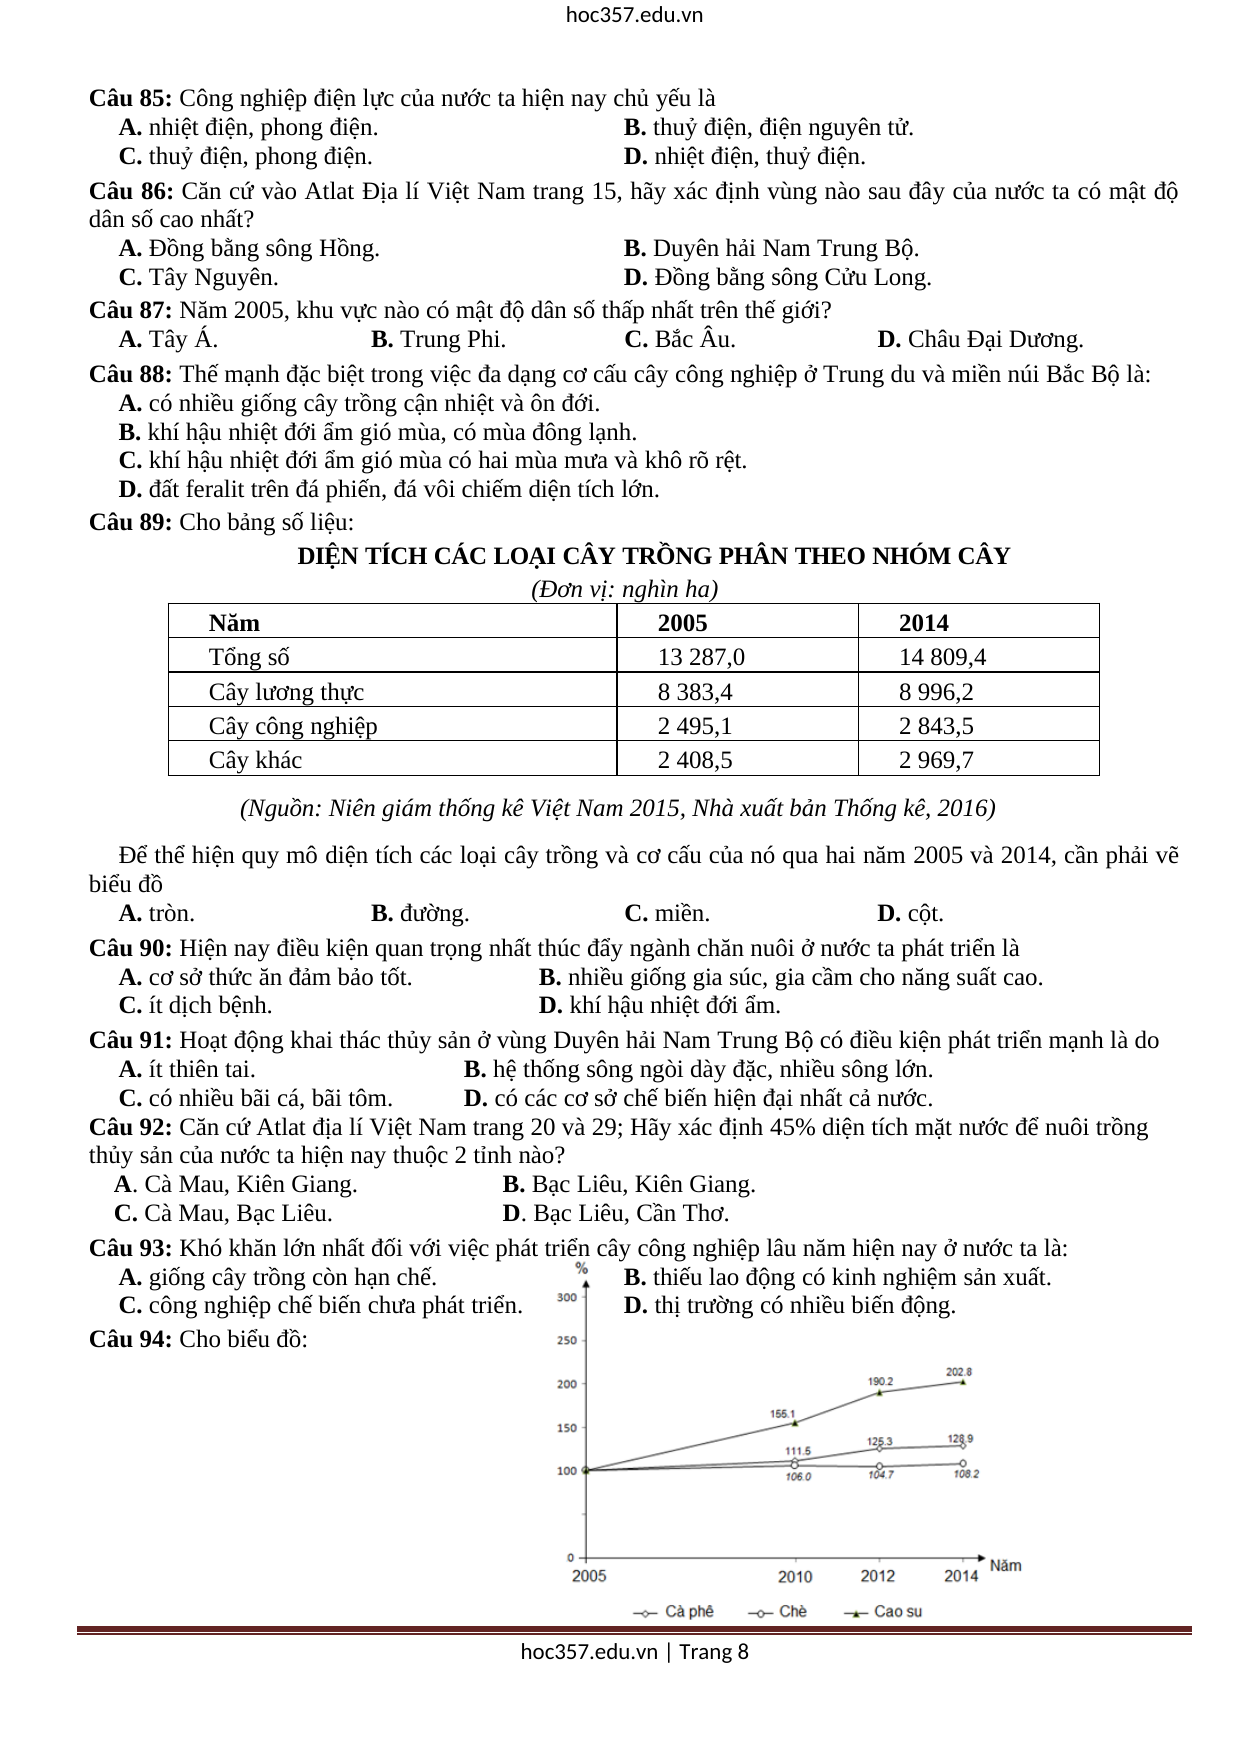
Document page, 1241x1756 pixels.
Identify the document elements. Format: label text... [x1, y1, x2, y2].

text C. Tây Nguyên. D. Đồng bằng sông Cửu Long. [118, 262, 1192, 291]
list đất feralit trên đá phiến, đá vôi chiếm diện tích lớn. [118, 474, 1192, 503]
table_cell 2 495,1 [618, 707, 858, 740]
table_cell Cây khác [169, 741, 616, 775]
picture [511, 1319, 1089, 1324]
table_cell 2 408,5 [618, 741, 858, 775]
text Câu 87: Năm 2005, khu vực nào có mật độ dân số thấp nhất trên thế giới? [89, 295, 1192, 324]
text (Nguồn: Niên giám thống kê Việt Nam 2015, Nhà xuất bản Thống kê, 2016) [238, 793, 998, 822]
text A. ít thiên tai. B. hệ thống sông ngòi dày đặc, nhiều sông lớn. [118, 1054, 1192, 1083]
text C. ít dịch bệnh. D. khí hậu nhiệt đới ẩm. [118, 991, 1192, 1019]
picture [511, 1353, 1089, 1626]
text Câu 92: Căn cứ Atlat địa lí Việt Nam trang 20 và 29; Hãy xác định 45% diện tích mặt nước để nuôi trồng thủy sản của nước ta hiện nay thuộc 2 tỉnh nào? [89, 1112, 1189, 1169]
text Câu 85: Công nghiệp điện lực của nước ta hiện nay chủ yếu là [89, 83, 1192, 112]
table_header 2014 [859, 604, 1099, 637]
text Câu 90: Hiện nay điều kiện quan trọng nhất thúc đẩy ngành chăn nuôi ở nước ta phát triển là [89, 933, 1192, 962]
table_cell 14 809,4 [859, 638, 1099, 671]
text A. nhiệt điện, phong điện. B. thuỷ điện, điện nguyên tử. [118, 112, 1192, 141]
list có nhiều giống cây trồng cận nhiệt và ôn đới. [118, 388, 1192, 417]
list khí hậu nhiệt đới ẩm gió mùa có hai mùa mưa và khô rõ rệt. [118, 445, 1192, 474]
table_cell Tổng số [169, 638, 616, 671]
text A. Tây Á. B. Trung Phi. C. Bắc Âu. D. Châu Đại Dương. [118, 324, 1192, 353]
text Câu 89: Cho bảng số liệu: [89, 507, 1192, 536]
text C. thuỷ điện, phong điện. D. nhiệt điện, thuỷ điện. [118, 141, 1192, 169]
table_header 2005 [618, 604, 858, 637]
text Câu 94: Cho biểu đồ: [89, 1324, 1192, 1353]
text Để thể hiện quy mô diện tích các loại cây trồng và cơ cấu của nó qua hai năm 2005 và 2014, cần phải vẽ biểu đồ [89, 841, 1192, 898]
text Câu 86: Căn cứ vào Atlat Địa lí Việt Nam trang 15, hãy xác định vùng nào sau đây của nước ta có mật độ dân số cao nhất? [89, 176, 1189, 233]
text Câu 88: Thế mạnh đặc biệt trong việc đa dạng cơ cấu cây công nghiệp ở Trung du và miền núi Bắc Bộ là: [89, 359, 1192, 388]
picture [511, 1635, 1089, 1646]
table_cell 8 383,4 [618, 673, 858, 706]
subtitle DIỆN TÍCH CÁC LOẠI CÂY TRỒNG PHÂN THEO NHÓM CÂY [297, 541, 1192, 570]
text A. tròn. B. đường. C. miền. D. cột. [118, 898, 1192, 927]
text Câu 93: Khó khăn lớn nhất đối với việc phát triển cây công nghiệp lâu năm hiện nay ở nước ta là: [89, 1233, 1192, 1262]
table_cell Cây công nghiệp [169, 707, 616, 740]
text C. có nhiều bãi cá, bãi tôm. D. có các cơ sở chế biến hiện đại nhất cả nước. [118, 1083, 1192, 1112]
table_cell 2 969,7 [859, 741, 1099, 775]
table_cell 13 287,0 [618, 638, 858, 671]
text (Đơn vị: nghìn ha) [238, 574, 1012, 603]
text A. giống cây trồng còn hạn chế. B. thiếu lao động có kinh nghiệm sản xuất. [118, 1262, 1192, 1291]
text A. Đồng bằng sông Hồng. B. Duyên hải Nam Trung Bộ. [118, 233, 1192, 262]
text A. cơ sở thức ăn đảm bảo tốt. B. nhiều giống gia súc, gia cầm cho năng suất cao. [118, 962, 1192, 991]
table_cell Cây lương thực [169, 673, 616, 706]
list khí hậu nhiệt đới ẩm gió mùa, có mùa đông lạnh. [118, 417, 1192, 445]
text A. Cà Mau, Kiên Giang. B. Bạc Liêu, Kiên Giang. [114, 1169, 1192, 1198]
table_cell 8 996,2 [859, 673, 1099, 706]
text Câu 91: Hoạt động khai thác thủy sản ở vùng Duyên hải Nam Trung Bộ có điều kiện phát triển mạnh là do [89, 1026, 1192, 1054]
list công nghiệp chế biến chưa phát triển. D. thị trường có nhiều biến động. [118, 1291, 1192, 1319]
table_header Năm [169, 604, 616, 637]
text C. Cà Mau, Bạc Liêu. D. Bạc Liêu, Cần Thơ. [114, 1198, 1192, 1227]
table_cell 2 843,5 [859, 707, 1099, 740]
